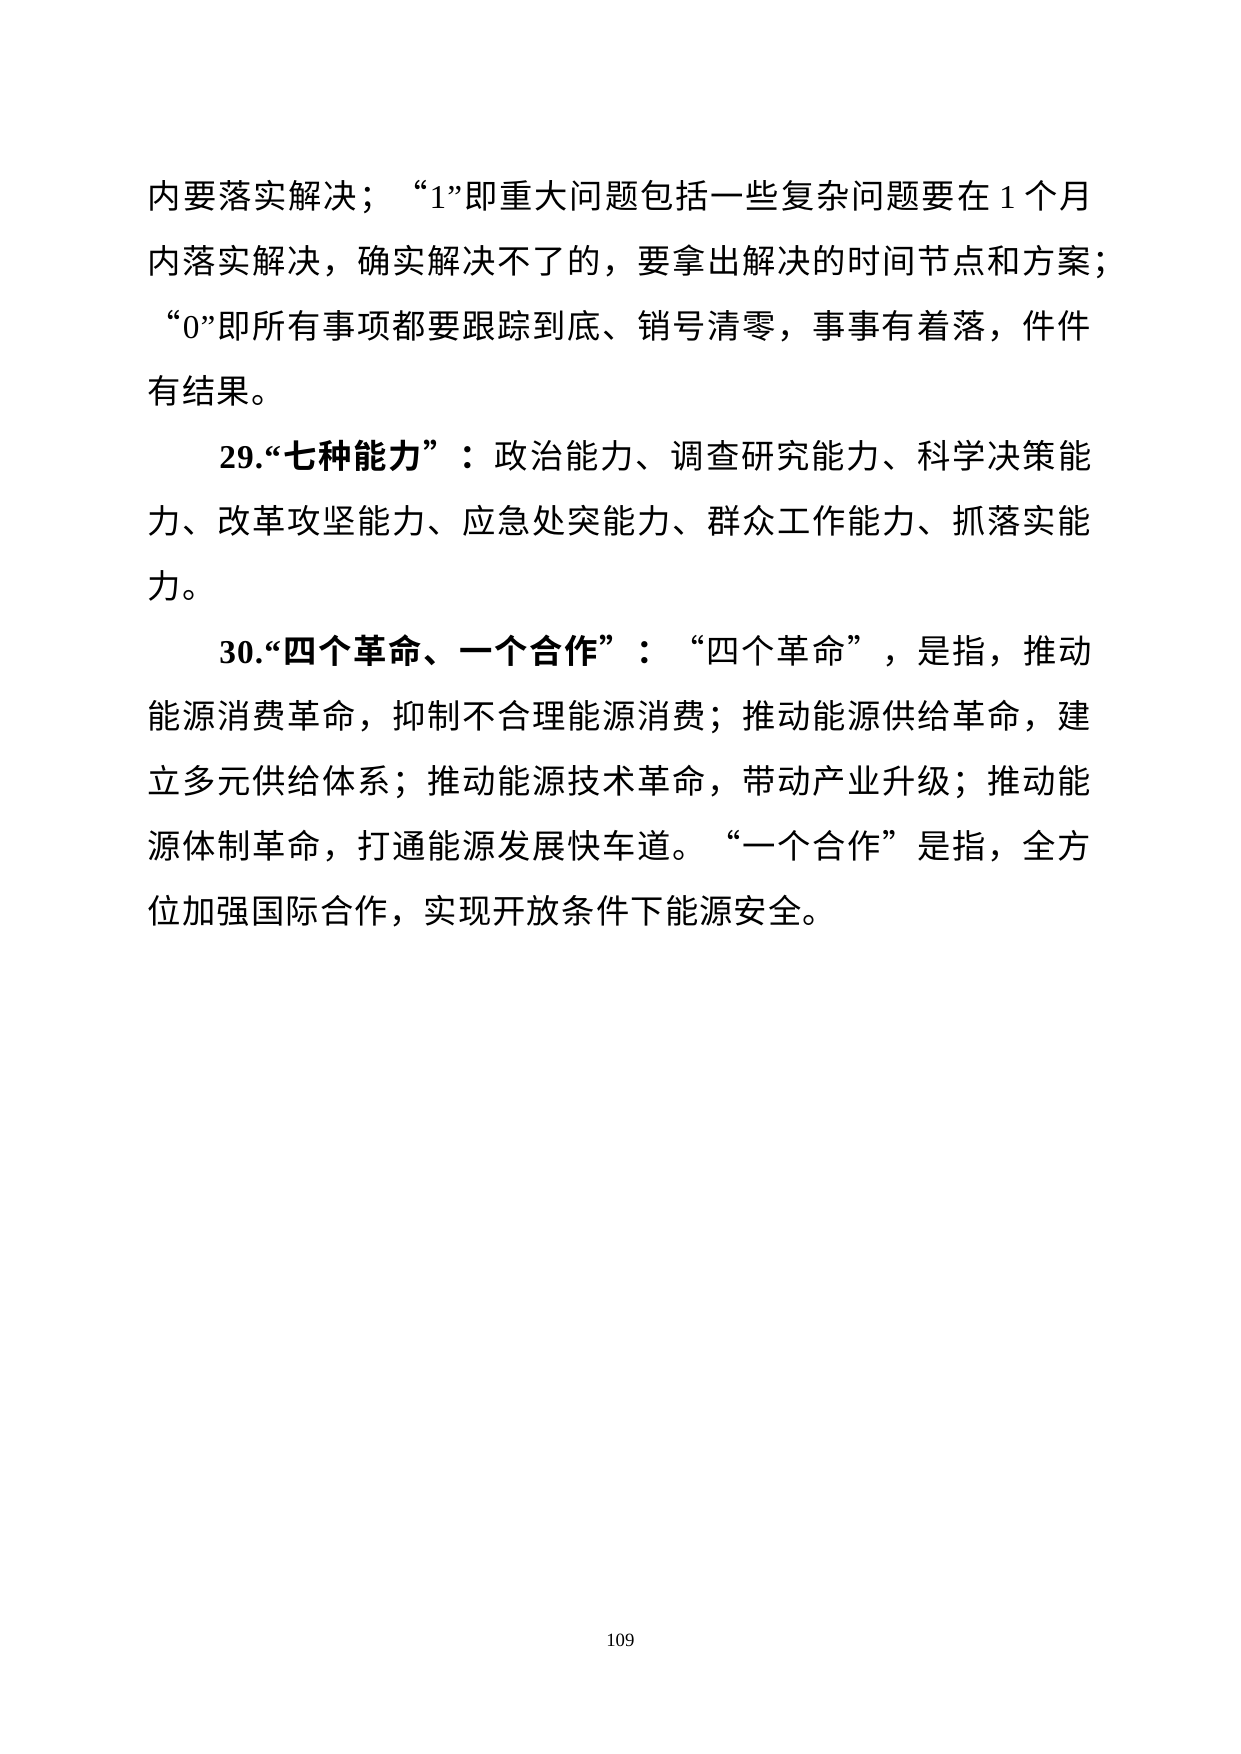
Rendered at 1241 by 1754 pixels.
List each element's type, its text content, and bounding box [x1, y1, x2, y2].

text 30.“四个革命、一个合作”：“四个革命”，是指，推动能源消费革命，抑制不合理能源消费；推动能源供给革命，建立多元供给体系；推动能源技术革命，带动产业升级；推动能源体制革命，打通能源发展快车道。“一个合作”是指，全方位加强国际合作，实现开放条件下能源安全。 [148, 617, 1093, 942]
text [148, 162, 1093, 422]
text 29.“七种能力”：政治能力、调查研究能力、科学决策能力、改革攻坚能力、应急处突能力、群众工作能力、抓落实能力。 [148, 422, 1093, 617]
